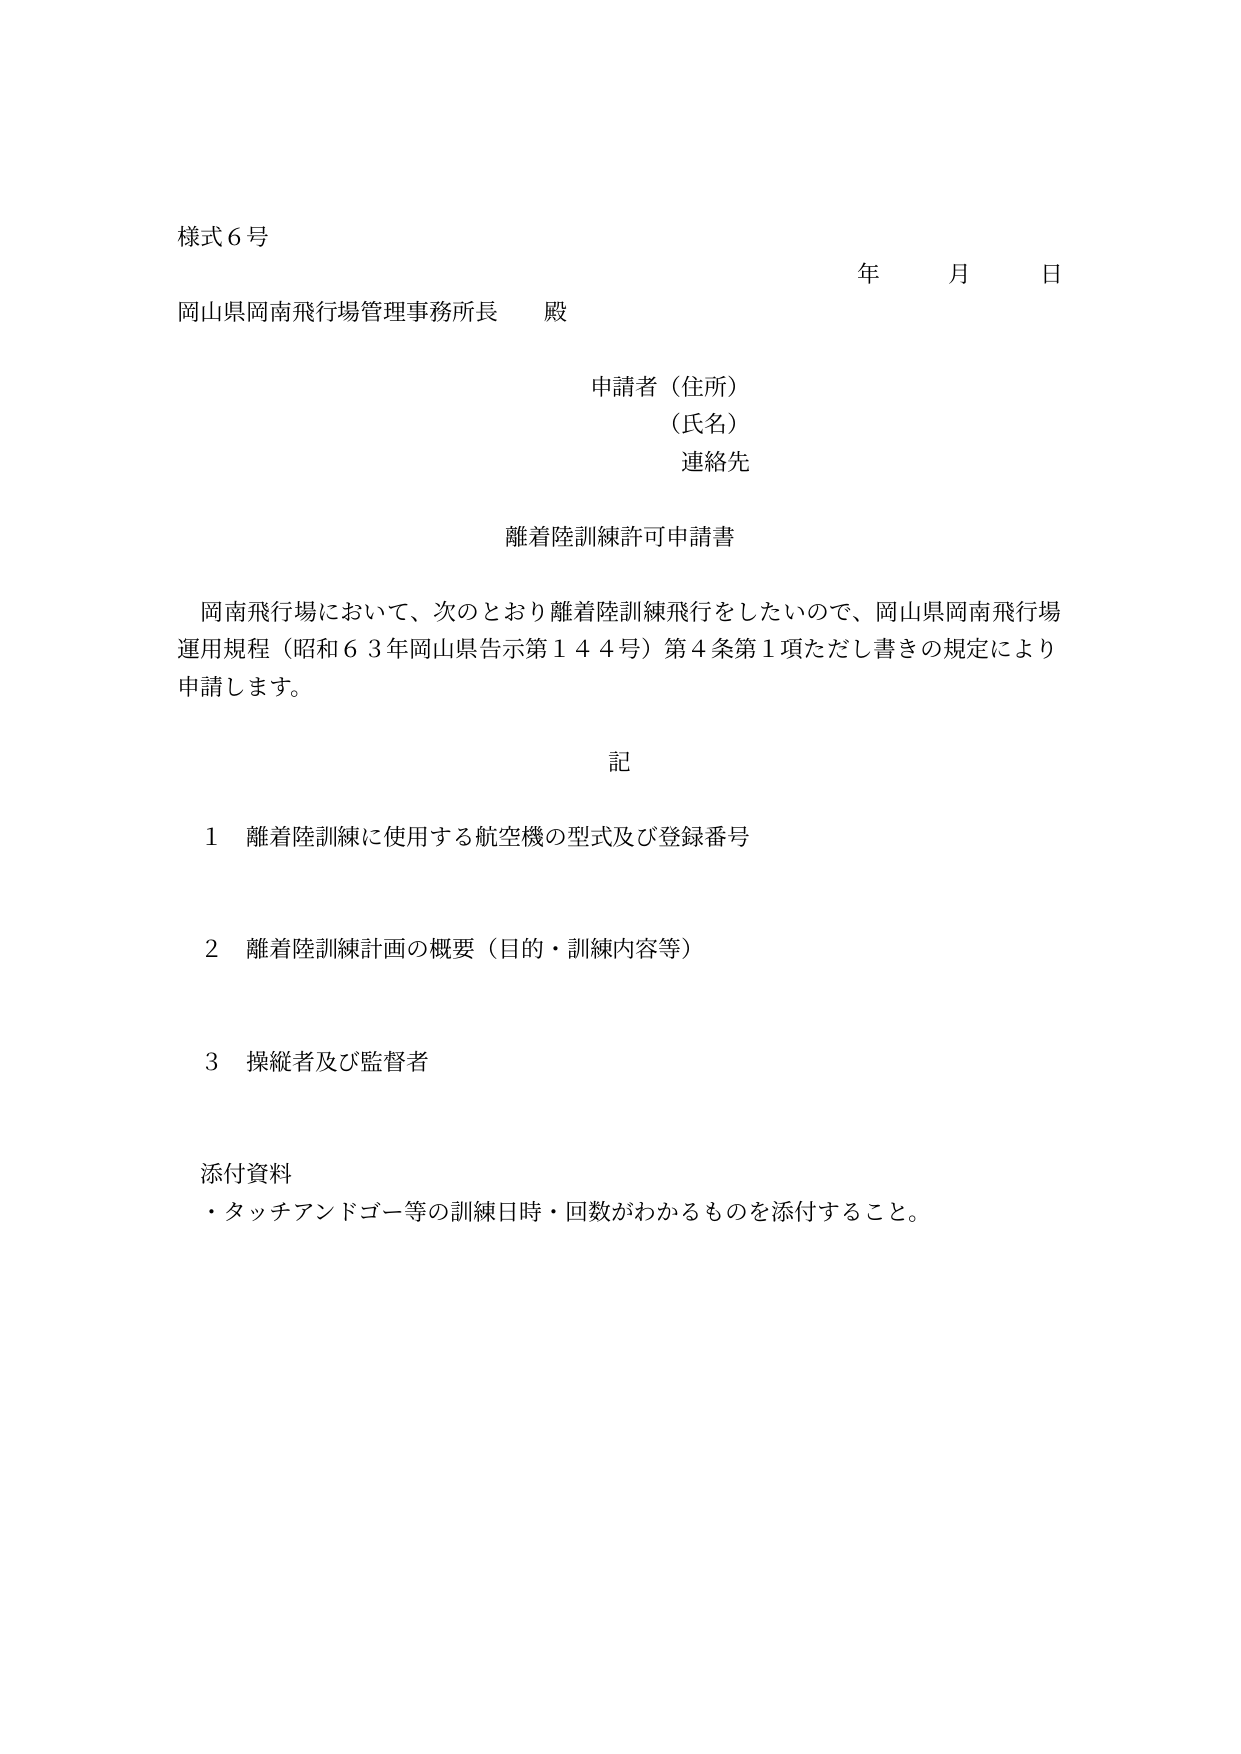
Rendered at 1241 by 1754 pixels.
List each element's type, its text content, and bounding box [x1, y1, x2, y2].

text １ 離着陸訓練に使用する航空機の型式及び登録番号 [177, 817, 1063, 854]
text （氏名） [177, 404, 1063, 442]
text ２ 離着陸訓練計画の概要（目的・訓練内容等） [177, 929, 1063, 967]
text ３ 操縦者及び監督者 [177, 1042, 1063, 1079]
text 岡南飛行場において、次のとおり離着陸訓練飛行をしたいので、岡山県岡南飛行場運用規程（昭和６３年岡山県告示第１４４号）第４条第１項ただし書きの規定により申請します。 [177, 592, 1063, 704]
text 様式６号 [177, 217, 1063, 254]
text 申請者（住所） [177, 367, 1063, 404]
text 連絡先 [177, 442, 1063, 479]
text 添付資料 [177, 1154, 1063, 1192]
text 年 月 日 [177, 254, 1063, 292]
text ・タッチアンドゴー等の訓練日時・回数がわかるものを添付すること。 [177, 1192, 1063, 1229]
text 離着陸訓練許可申請書 [177, 517, 1063, 554]
text 岡山県岡南飛行場管理事務所長 殿 [177, 292, 1063, 329]
text 記 [177, 742, 1063, 779]
